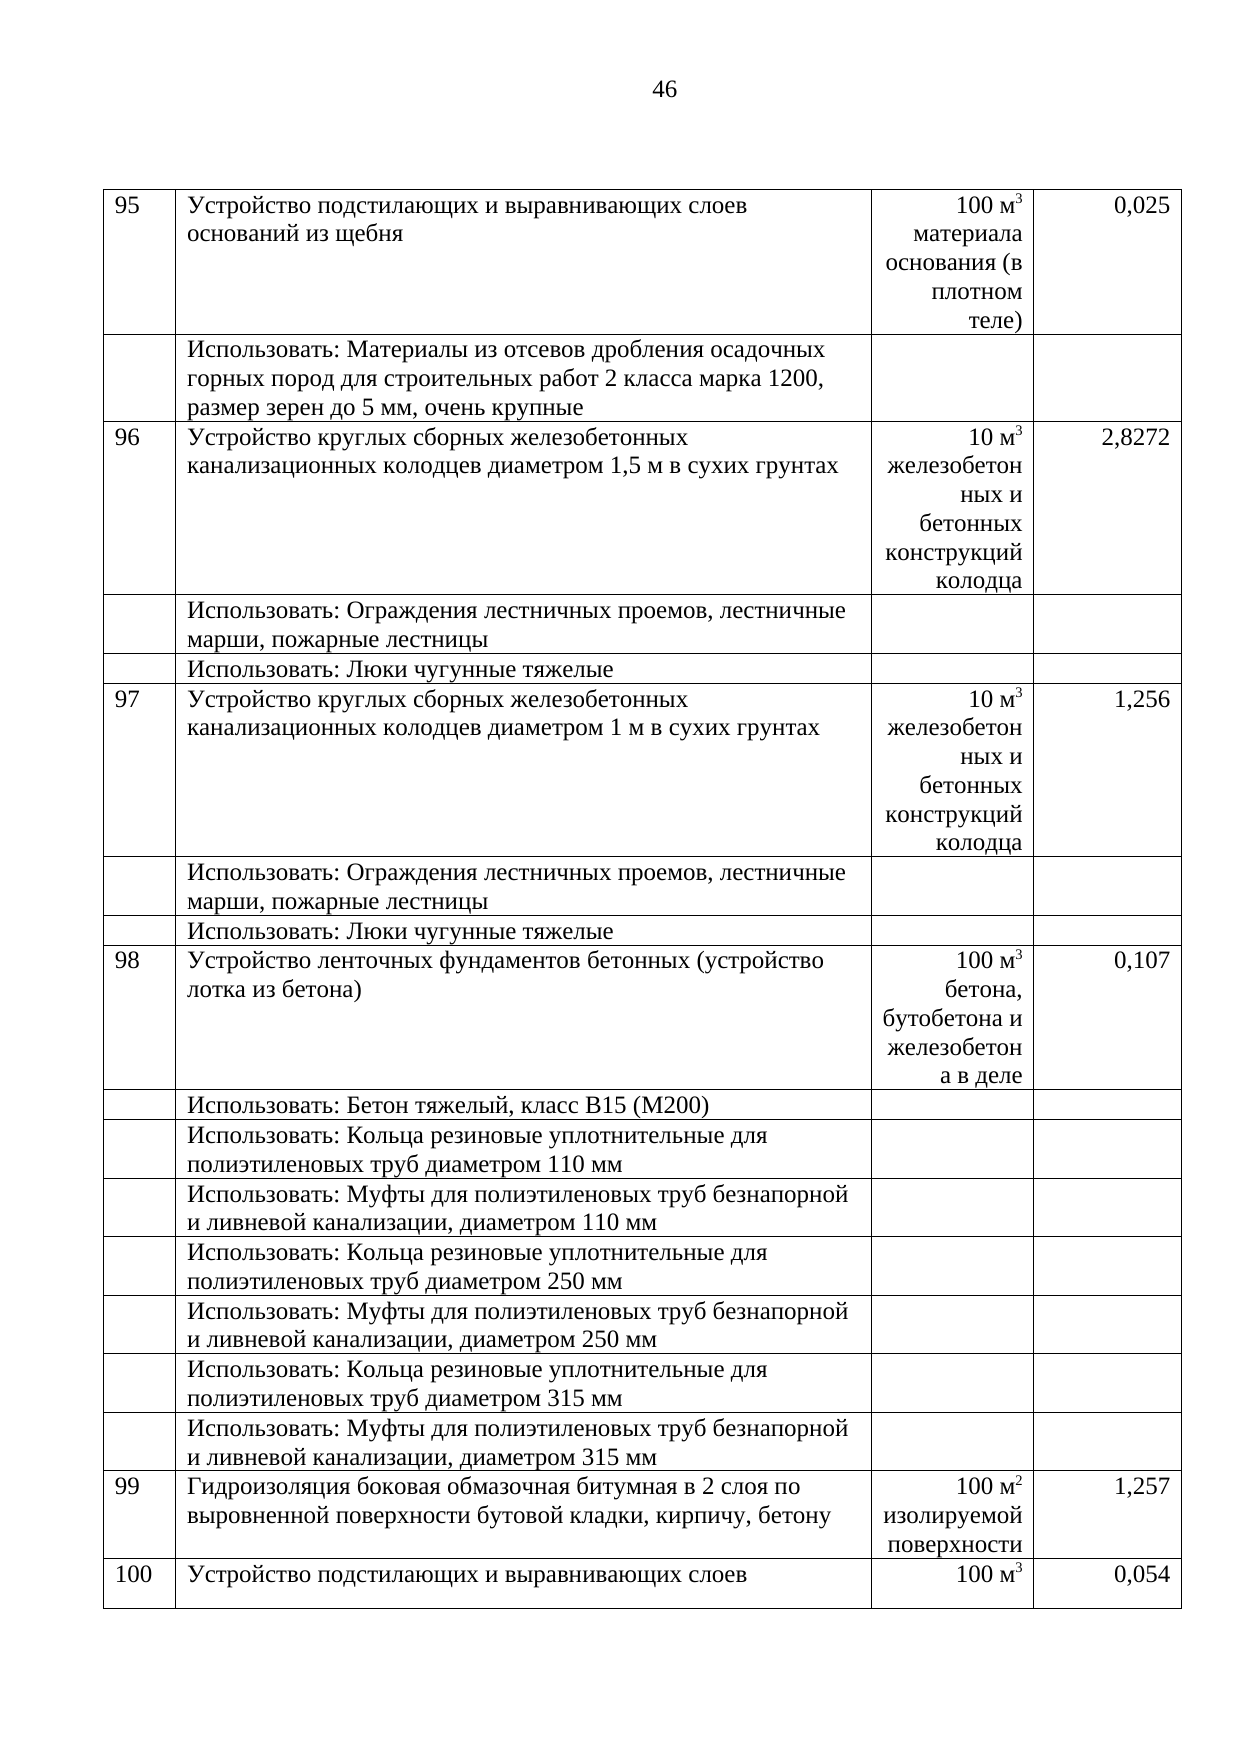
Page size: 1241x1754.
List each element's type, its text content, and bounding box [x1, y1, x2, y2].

table_cell Использовать: Кольца резиновые уплотнительные для полиэтиленовых труб диаметром 110 мм [176, 1120, 871, 1178]
table_cell 2,8272 [1034, 422, 1181, 594]
table_cell [104, 335, 175, 421]
table_cell [872, 1090, 1033, 1119]
table_cell Устройство подстилающих и выравнивающих слоев оснований из щебня [176, 190, 871, 333]
table_cell [104, 1296, 175, 1353]
table_cell 99 [104, 1471, 175, 1558]
table_cell 0,025 [1034, 190, 1181, 333]
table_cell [176, 1559, 871, 1607]
table_cell 0,107 [1034, 946, 1181, 1089]
table_cell [872, 1120, 1033, 1178]
table_cell 100 м2 изолируемой поверхности [872, 1471, 1033, 1558]
table_cell [872, 654, 1033, 683]
table_cell Использовать: Кольца резиновые уплотнительные для полиэтиленовых труб диаметром 315 мм [176, 1354, 871, 1412]
table_cell [1034, 1120, 1181, 1178]
table_cell [104, 1120, 175, 1178]
table_cell [1034, 1179, 1181, 1236]
table_cell [872, 857, 1033, 915]
table_cell 10 м3 железобетонных и бетонных конструкций колодца [872, 684, 1033, 856]
table_cell Использовать: Ограждения лестничных проемов, лестничные марши, пожарные лестницы [176, 595, 871, 653]
table_cell 100 м3 материала основания (в плотном теле) [872, 190, 1033, 333]
table_cell [1034, 857, 1181, 915]
table_cell Использовать: Ограждения лестничных проемов, лестничные марши, пожарные лестницы [176, 857, 871, 915]
table_cell Использовать: Бетон тяжелый, класс В15 (М200) [176, 1090, 871, 1119]
table_cell Использовать: Муфты для полиэтиленовых труб безнапорной и ливневой канализации, диаметром 110 мм [176, 1179, 871, 1236]
table_cell [872, 1413, 1033, 1470]
table_cell [872, 335, 1033, 421]
table_cell Использовать: Муфты для полиэтиленовых труб безнапорной и ливневой канализации, диаметром 315 мм [176, 1413, 871, 1470]
table_cell [1034, 1090, 1181, 1119]
table_cell [1034, 1354, 1181, 1412]
table_cell [104, 1237, 175, 1295]
table_cell [104, 654, 175, 683]
table_cell Использовать: Материалы из отсевов дробления осадочных горных пород для строительных работ 2 класса марка 1200, размер зерен до 5 мм, очень крупные [176, 335, 871, 421]
table_cell 100 м3 бетона, бутобетона и железобетона в деле [872, 946, 1033, 1089]
table_cell [1034, 1413, 1181, 1470]
table_cell [1034, 916, 1181, 944]
table_cell [1034, 1296, 1181, 1353]
table_cell 1,257 [1034, 1471, 1181, 1558]
table_cell [1034, 654, 1181, 683]
table_cell [1034, 1237, 1181, 1295]
table_cell 96 [104, 422, 175, 594]
table_cell [872, 916, 1033, 944]
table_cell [872, 1559, 1033, 1607]
table_cell [104, 857, 175, 915]
table_cell Устройство круглых сборных железобетонных канализационных колодцев диаметром 1,5 м в сухих грунтах [176, 422, 871, 594]
table_cell Использовать: Люки чугунные тяжелые [176, 654, 871, 683]
table_cell [104, 1413, 175, 1470]
table_cell [104, 1179, 175, 1236]
table_cell 1,256 [1034, 684, 1181, 856]
table_cell [1034, 595, 1181, 653]
table_cell 0,054 [1034, 1559, 1181, 1607]
table_cell Использовать: Люки чугунные тяжелые [176, 916, 871, 944]
table_cell Устройство круглых сборных железобетонных канализационных колодцев диаметром 1 м в сухих грунтах [176, 684, 871, 856]
table_cell 97 [104, 684, 175, 856]
table_cell [104, 916, 175, 944]
table_cell Устройство ленточных фундаментов бетонных (устройство лотка из бетона) [176, 946, 871, 1089]
table_cell Использовать: Муфты для полиэтиленовых труб безнапорной и ливневой канализации, диаметром 250 мм [176, 1296, 871, 1353]
table_cell [872, 1296, 1033, 1353]
table_cell 98 [104, 946, 175, 1089]
table_cell [872, 1237, 1033, 1295]
table_cell [104, 595, 175, 653]
table_cell [872, 595, 1033, 653]
table_cell [872, 1179, 1033, 1236]
table_cell [1034, 335, 1181, 421]
table_cell [104, 1090, 175, 1119]
table_cell 100 [104, 1559, 175, 1607]
table_cell 10 м3 железобетонных и бетонных конструкций колодца [872, 422, 1033, 594]
table_cell Гидроизоляция боковая обмазочная битумная в 2 слоя по выровненной поверхности бутовой кладки, кирпичу, бетону [176, 1471, 871, 1558]
table_cell 95 [104, 190, 175, 333]
table_cell Использовать: Кольца резиновые уплотнительные для полиэтиленовых труб диаметром 250 мм [176, 1237, 871, 1295]
table_cell [104, 1354, 175, 1412]
table_cell [872, 1354, 1033, 1412]
